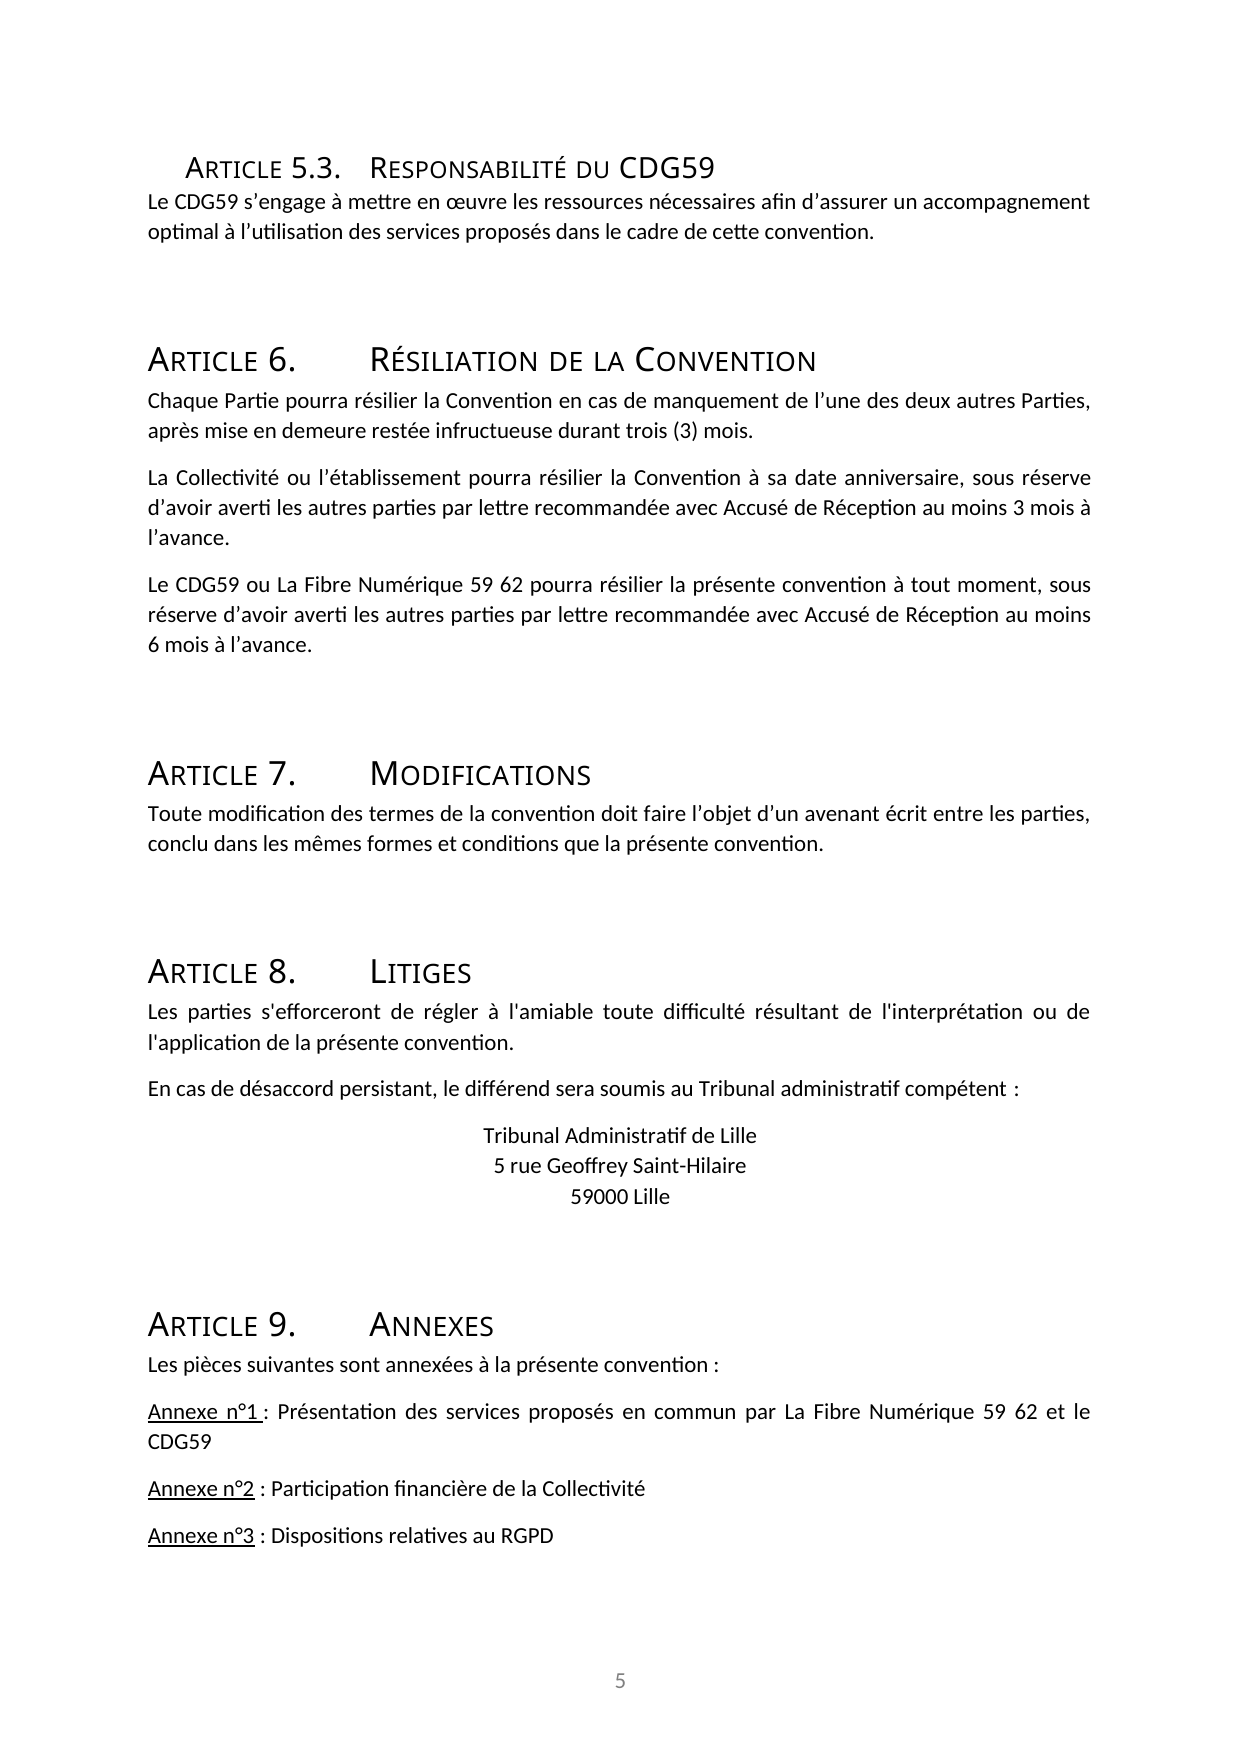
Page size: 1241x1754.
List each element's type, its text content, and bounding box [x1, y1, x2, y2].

text Annexe n°1 : Présentation des services proposés en commun par La Fibre Numérique 59 62 et le CDG59 [148, 1397, 1093, 1455]
text La Collectivité ou l’établissement pourra résilier la Convention à sa date anniversaire, sous réserve d’avoir averti les autres parties par lettre recommandée avec Accusé de Réception au moins 3 mois à l’avance. [148, 463, 1093, 551]
text Chaque Partie pourra résilier la Convention en cas de manquement de l’une des deux autres Parties, après mise en demeure restée infructueuse durant trois (3) mois. [148, 386, 1093, 444]
subtitle Modifications [148, 749, 1093, 795]
text Annexe n°2 : Participation financière de la Collectivité [148, 1474, 1093, 1502]
text Le CDG59 ou La Fibre Numérique 59 62 pourra résilier la présente convention à tout moment, sous réserve d’avoir averti les autres parties par lettre recommandée avec Accusé de Réception au moins 6 mois à l’avance. [148, 570, 1093, 659]
text En cas de désaccord persistant, le différend sera soumis au Tribunal administratif compétent : [148, 1074, 1093, 1103]
text Tribunal Administratif de Lille 5 rue Geoffrey Saint-Hilaire 59000 Lille [148, 1121, 1093, 1210]
text Annexe n°3 : Dispositions relatives au RGPD [148, 1521, 1093, 1549]
subtitle Responsabilité du CDG59 [185, 148, 1093, 187]
subtitle Litiges [148, 948, 1093, 993]
text Le CDG59 s’engage à mettre en œuvre les ressources nécessaires afin d’assurer un accompagnement optimal à l’utilisation des services proposés dans le cadre de cette convention. [148, 187, 1093, 246]
text Les pièces suivantes sont annexées à la présente convention : [148, 1350, 1093, 1378]
subtitle Annexes [148, 1301, 1093, 1346]
text Toute modification des termes de la convention doit faire l’objet d’un avenant écrit entre les parties, conclu dans les mêmes formes et conditions que la présente convention. [148, 799, 1093, 857]
subtitle Résiliation de la Convention [148, 336, 1093, 382]
text Les parties s'efforceront de régler à l'amiable toute difficulté résultant de l'interprétation ou de l'application de la présente convention. [148, 997, 1093, 1056]
